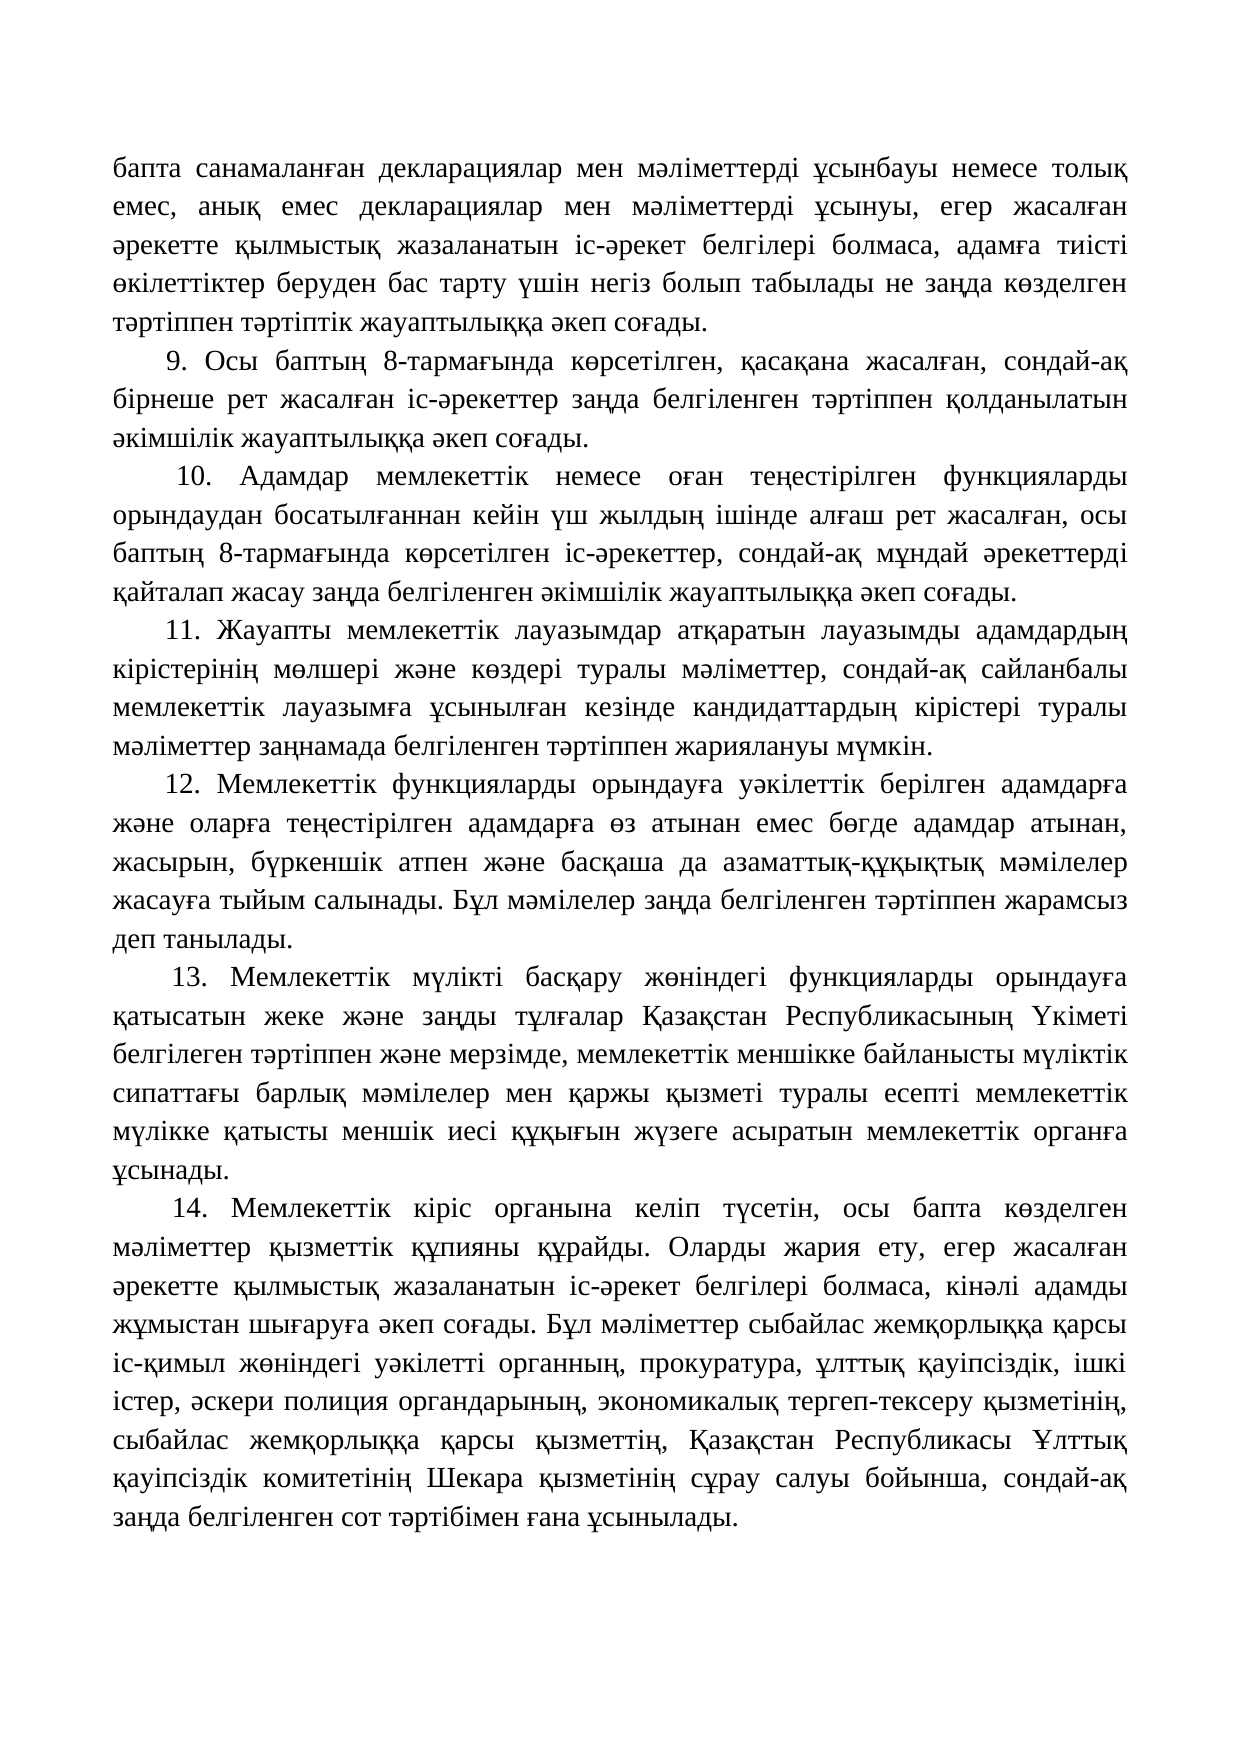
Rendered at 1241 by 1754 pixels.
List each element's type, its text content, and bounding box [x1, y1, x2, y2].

text 12. Мемлекеттiк функцияларды орындауға уәкiлеттiк берiлген адамдарға және оларға теңестiрiлген адамдарға өз атынан емес бөгде адамдар атынан, жасырын, бүркеншiк атпен және басқаша да азаматтық-құқықтық мәмiлелер жасауға тыйым салынады. Бұл мәмiлелер заңда белгiленген тәртiппен жарамсыз деп танылады. [112, 767, 1128, 954]
text 10. Адамдар мемлекеттiк немесе оған теңестiрiлген функцияларды орындаудан босатылғаннан кейiн үш жылдың iшiнде алғаш рет жасалған, осы баптың 8-тармағында көрсетілген іс-әрекеттер, сондай-ақ мұндай әрекеттердi қайталап жасау заңда белгiленген әкiмшiлiк жауаптылыққа әкеп соғады. [112, 458, 1128, 607]
text 9. Осы баптың 8-тармағында көрсетiлген, қасақана жасалған, сондай-ақ бiрнеше рет жасалған іс-әрекеттер заңда белгiленген тәртiппен қолданылатын әкiмшiлiк жауаптылыққа әкеп соғады. [112, 343, 1128, 453]
text 14. Мемлекеттiк кiрiс органына келiп түсетiн, осы бапта көзделген мәлiметтер қызметтiк құпияны құрайды. Оларды жария ету, егер жасалған әрекетте қылмыстық жазаланатын іс-әрекет белгiлерi болмаса, кiнәлi адамды жұмыстан шығаруға әкеп соғады. Бұл мәліметтер сыбайлас жемқорлыққа қарсы іс-қимыл жөніндегі уәкілетті органның, прокуратура, ұлттық қауіпсіздік, ішкі істер, әскери полиция органдарының, экономикалық тергеп-тексеру қызметінің, сыбайлас жемқорлыққа қарсы қызметтің, Қазақстан Республикасы Ұлттық қауіпсіздік комитетінің Шекара қызметінің сұрау салуы бойынша, сондай-ақ заңда белгіленген сот тәртібімен ғана ұсынылады. [112, 1191, 1128, 1532]
text 13. Мемлекеттiк мүлiктi басқару жөнiндегi функцияларды орындауға қатысатын жеке және заңды тұлғалар Қазақстан Республикасының Үкiметi белгiлеген тәртiппен және мерзiмде, мемлекеттiк меншiкке байланысты мүлiктiк сипаттағы барлық мәмiлелер мен қаржы қызметi туралы есептi мемлекеттiк мүлiкке қатысты меншiк иесi құқығын жүзеге асыратын мемлекеттiк органға ұсынады. [112, 959, 1128, 1186]
text 11. Жауапты мемлекеттiк лауазымдар атқаратын лауазымды адамдардың кірістерінің мөлшерi және көздерi туралы мәлiметтер, сондай-ақ сайланбалы мемлекеттiк лауазымға ұсынылған кезiнде кандидаттардың кірістері туралы мәлiметтер заңнамада белгiленген тәртiппен жариялануы мүмкiн. [112, 612, 1128, 762]
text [112, 150, 1128, 338]
